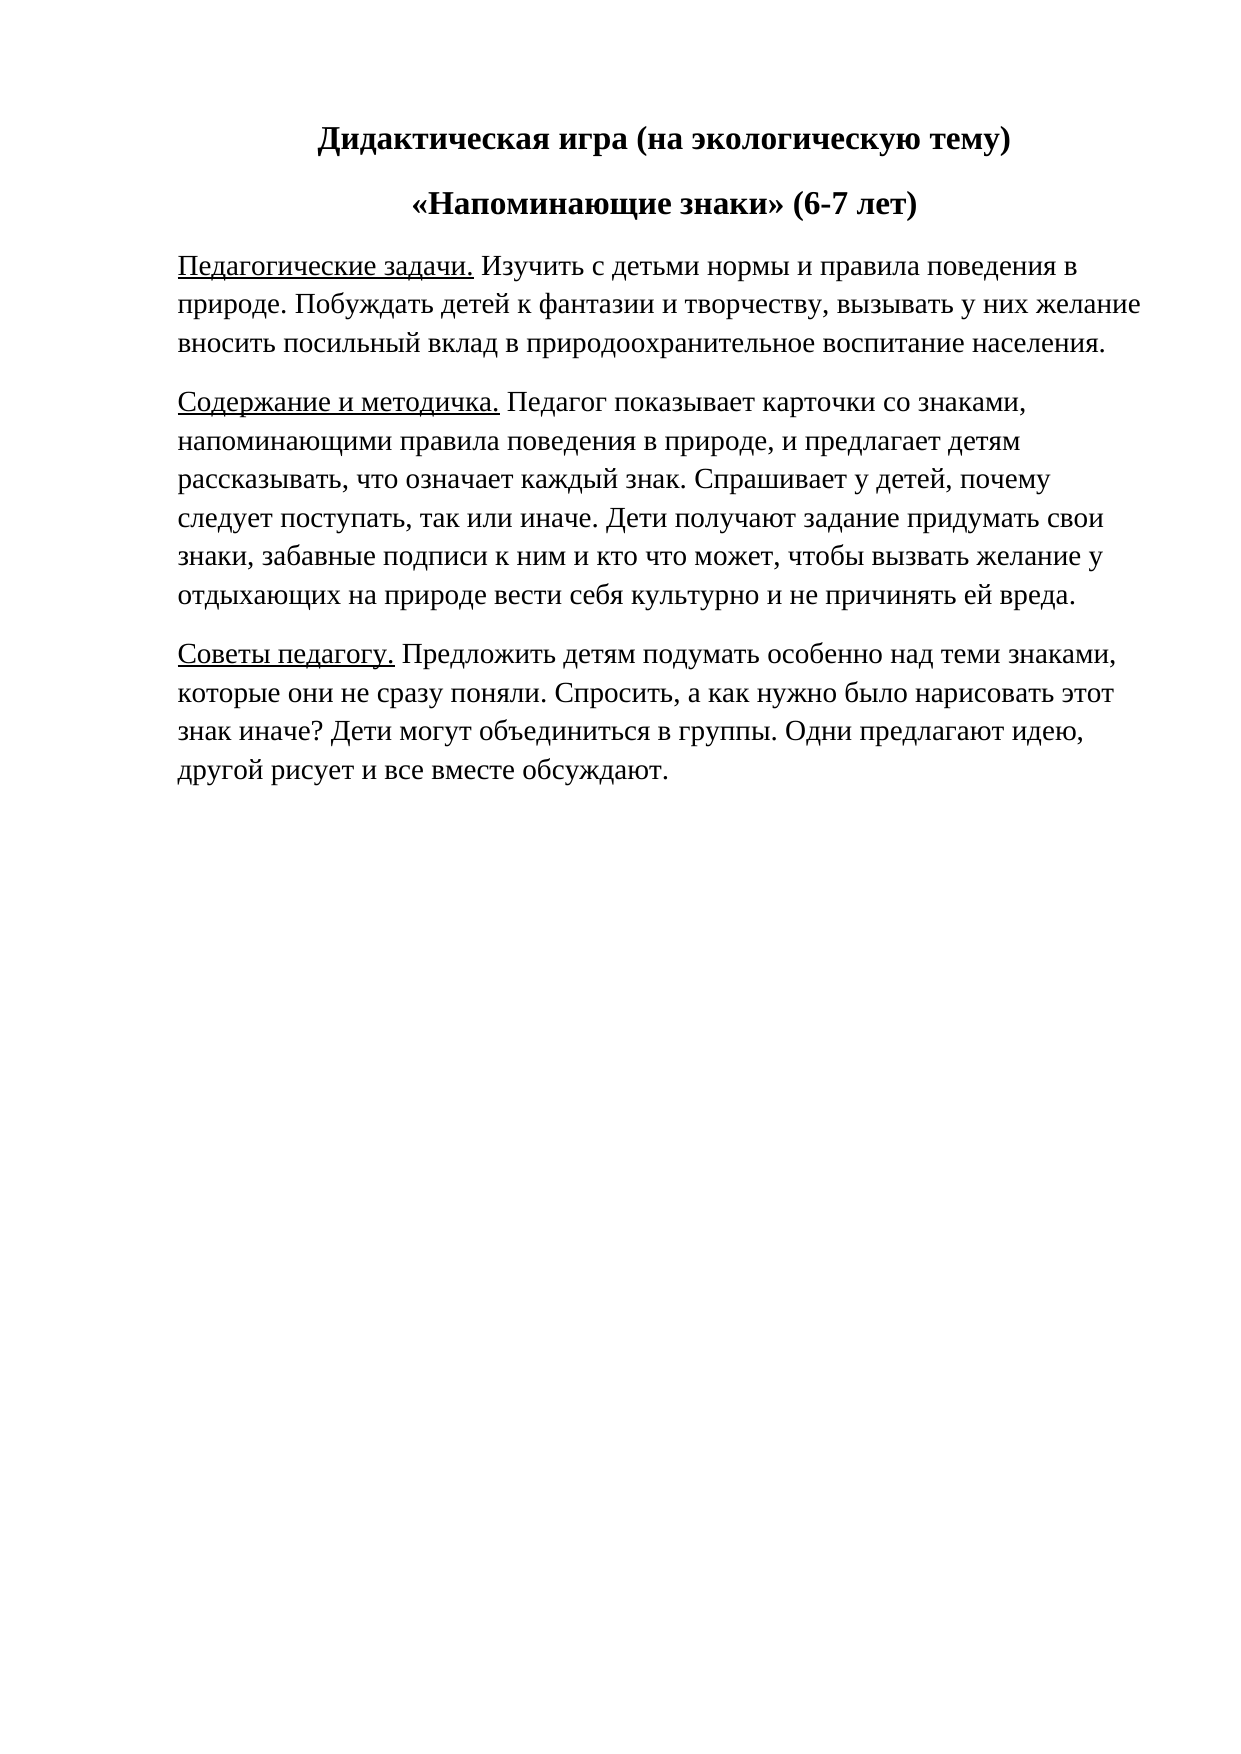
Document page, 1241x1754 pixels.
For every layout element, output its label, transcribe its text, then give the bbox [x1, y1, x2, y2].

text Содержание и методичка. Педагог показывает карточки со знаками, напоминающими правила поведения в природе, и предлагает детям рассказывать, что означает каждый знак. Спрашивает у детей, почему следует поступать, так или иначе. Дети получают задание придумать свои знаки, забавные подписи к ним и кто что может, чтобы вызвать желание у отдыхающих на природе вести себя культурно и не причинять ей вреда. [177, 384, 1152, 611]
text Педагогические задачи. Изучить с детьми нормы и правила поведения в природе. Побуждать детей к фантазии и творчеству, вызывать у них желание вносить посильный вклад в природоохранительное воспитание населения. [177, 248, 1152, 358]
text Дидактическая игра (на экологическую тему) [177, 118, 1152, 156]
text «Напоминающие знаки» (6-7 лет) [177, 183, 1152, 221]
text Советы педагогу. Предложить детям подумать особенно над теми знаками, которые они не сразу поняли. Спросить, а как нужно было нарисовать этот знак иначе? Дети могут объединиться в группы. Одни предлагают идею, другой рисует и все вместе обсуждают. [177, 636, 1152, 786]
